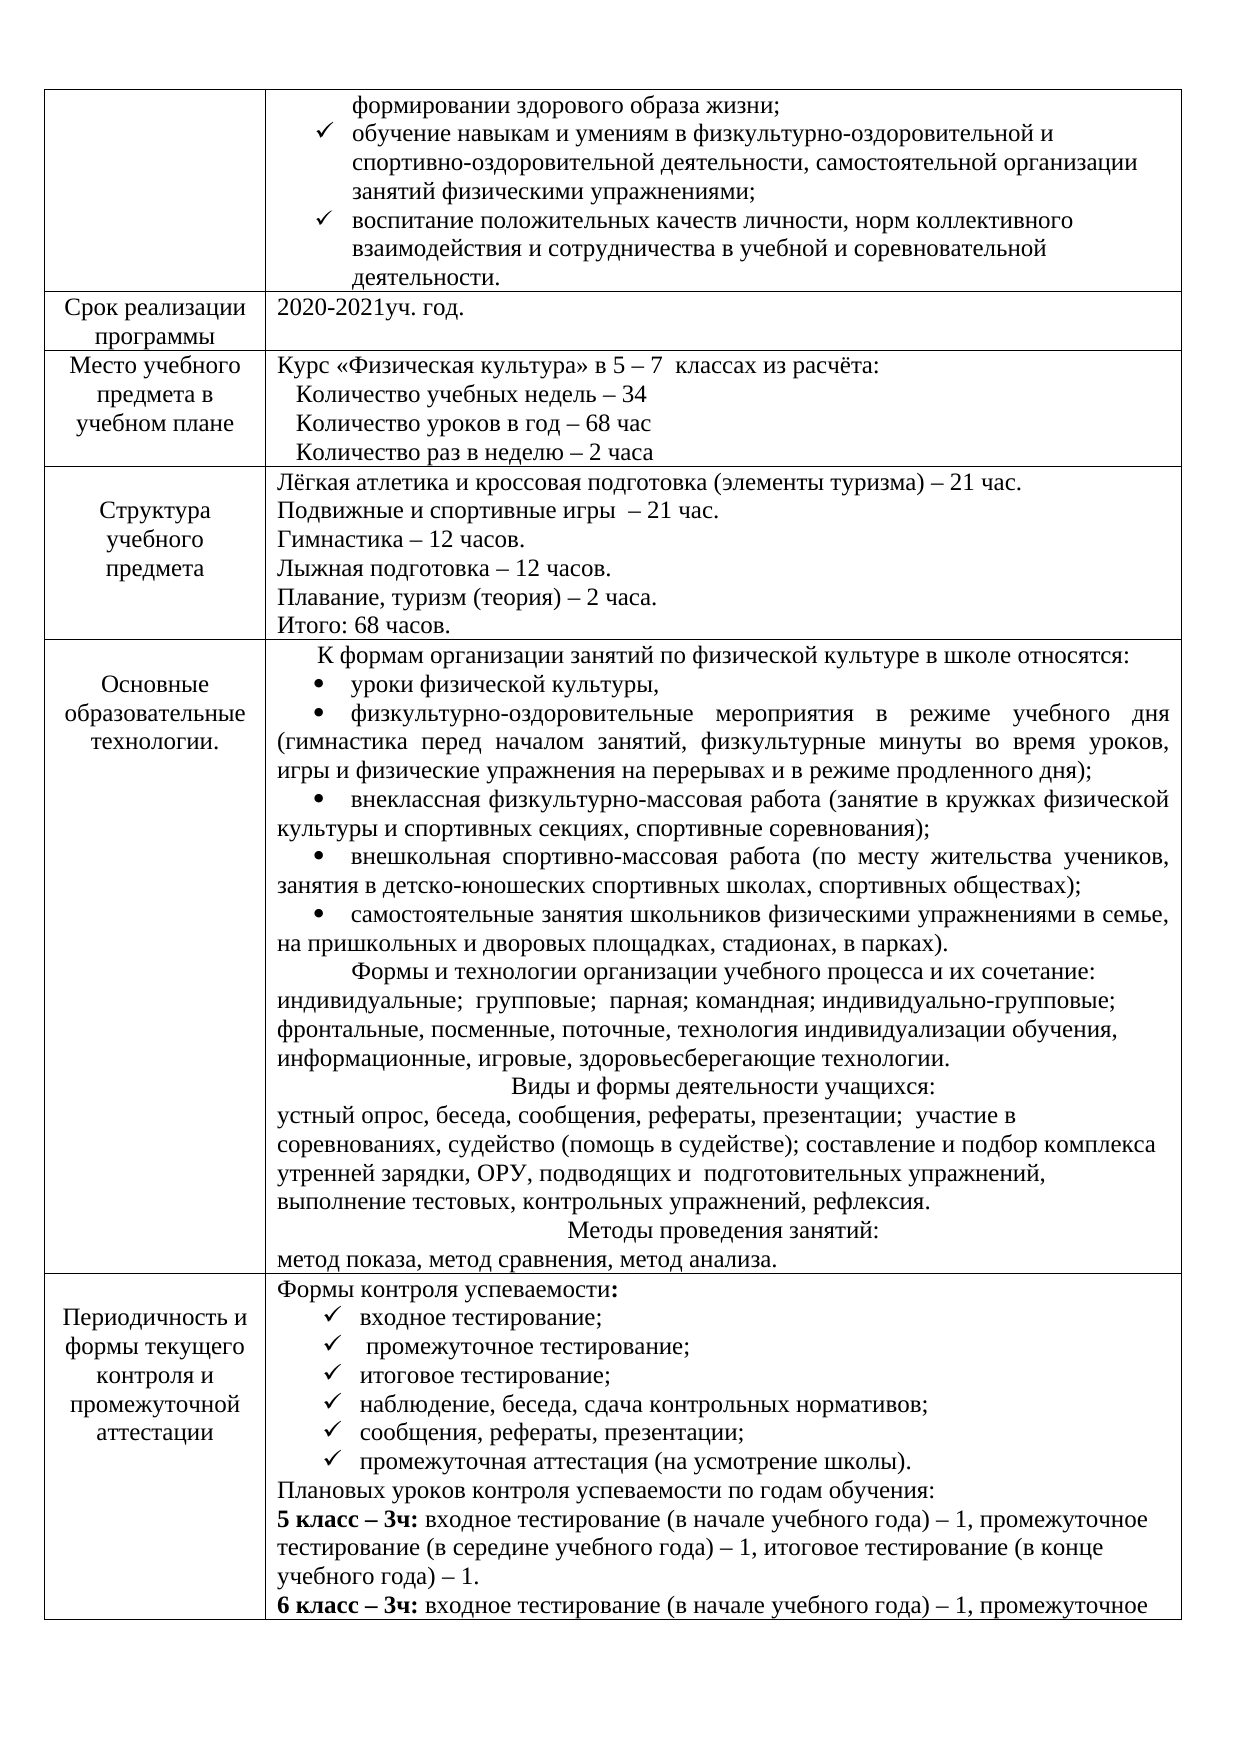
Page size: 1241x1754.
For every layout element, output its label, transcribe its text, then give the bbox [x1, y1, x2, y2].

table_cell Срок реализации программы [45, 292, 265, 349]
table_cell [266, 1274, 1181, 1619]
table_cell Структура учебного предмета [45, 467, 265, 639]
table_cell К формам организации занятий по физической культуре в школе относятся: уроки физической культуры, физкультурно-оздоровительные мероприятия в режиме учебного дня (гимнастика перед началом занятий, физкультурные минуты во время уроков, игры и физические упражнения на перерывах и в режиме продленного дня); внеклассная физкультурно-массовая работа (занятие в кружках физической культуры и спортивных секциях, спортивные соревнования); внешкольная спортивно-массовая работа (по месту жительства учеников, занятия в детско-юношеских спортивных школах, спортивных обществах); самостоятельные занятия школьников физическими упражнениями в семье, на пришкольных и дворовых площадках, стадионах, в парках). Формы и технологии организации учебного процесса и их сочетание: индивидуальные; групповые; парная; командная; индивидуально-групповые; фронтальные, посменные, поточные, технология индивидуализации обучения, информационные, игровые, здоровьесберегающие технологии. Виды и формы деятельности учащихся: устный опрос, беседа, сообщения, рефераты, презентации; участие в соревнованиях, судейство (помощь в судействе); составление и подбор комплекса утренней зарядки, ОРУ, подводящих и подготовительных упражнений, выполнение тестовых, контрольных упражнений, рефлексия. Методы проведения занятий: метод показа, метод сравнения, метод анализа. [266, 640, 1181, 1273]
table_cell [45, 1274, 265, 1619]
table_cell Место учебного предмета в учебном плане [45, 351, 265, 466]
table_cell Курс «Физическая культура» в 5 – 7 классах из расчёта: Количество учебных недель – 34 Количество уроков в год – 68 час Количество раз в неделю – 2 часа [266, 351, 1181, 466]
table_cell Основные образовательные технологии. [45, 640, 265, 1273]
table_cell 2020-2021уч. год. [266, 292, 1181, 349]
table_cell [45, 90, 265, 291]
table_cell Лёгкая атлетика и кроссовая подготовка (элементы туризма) – 21 час. Подвижные и спортивные игры – 21 час. Гимнастика – 12 часов. Лыжная подготовка – 12 часов. Плавание, туризм (теория) – 2 часа. Итого: 68 часов. [266, 467, 1181, 639]
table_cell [266, 90, 1181, 291]
